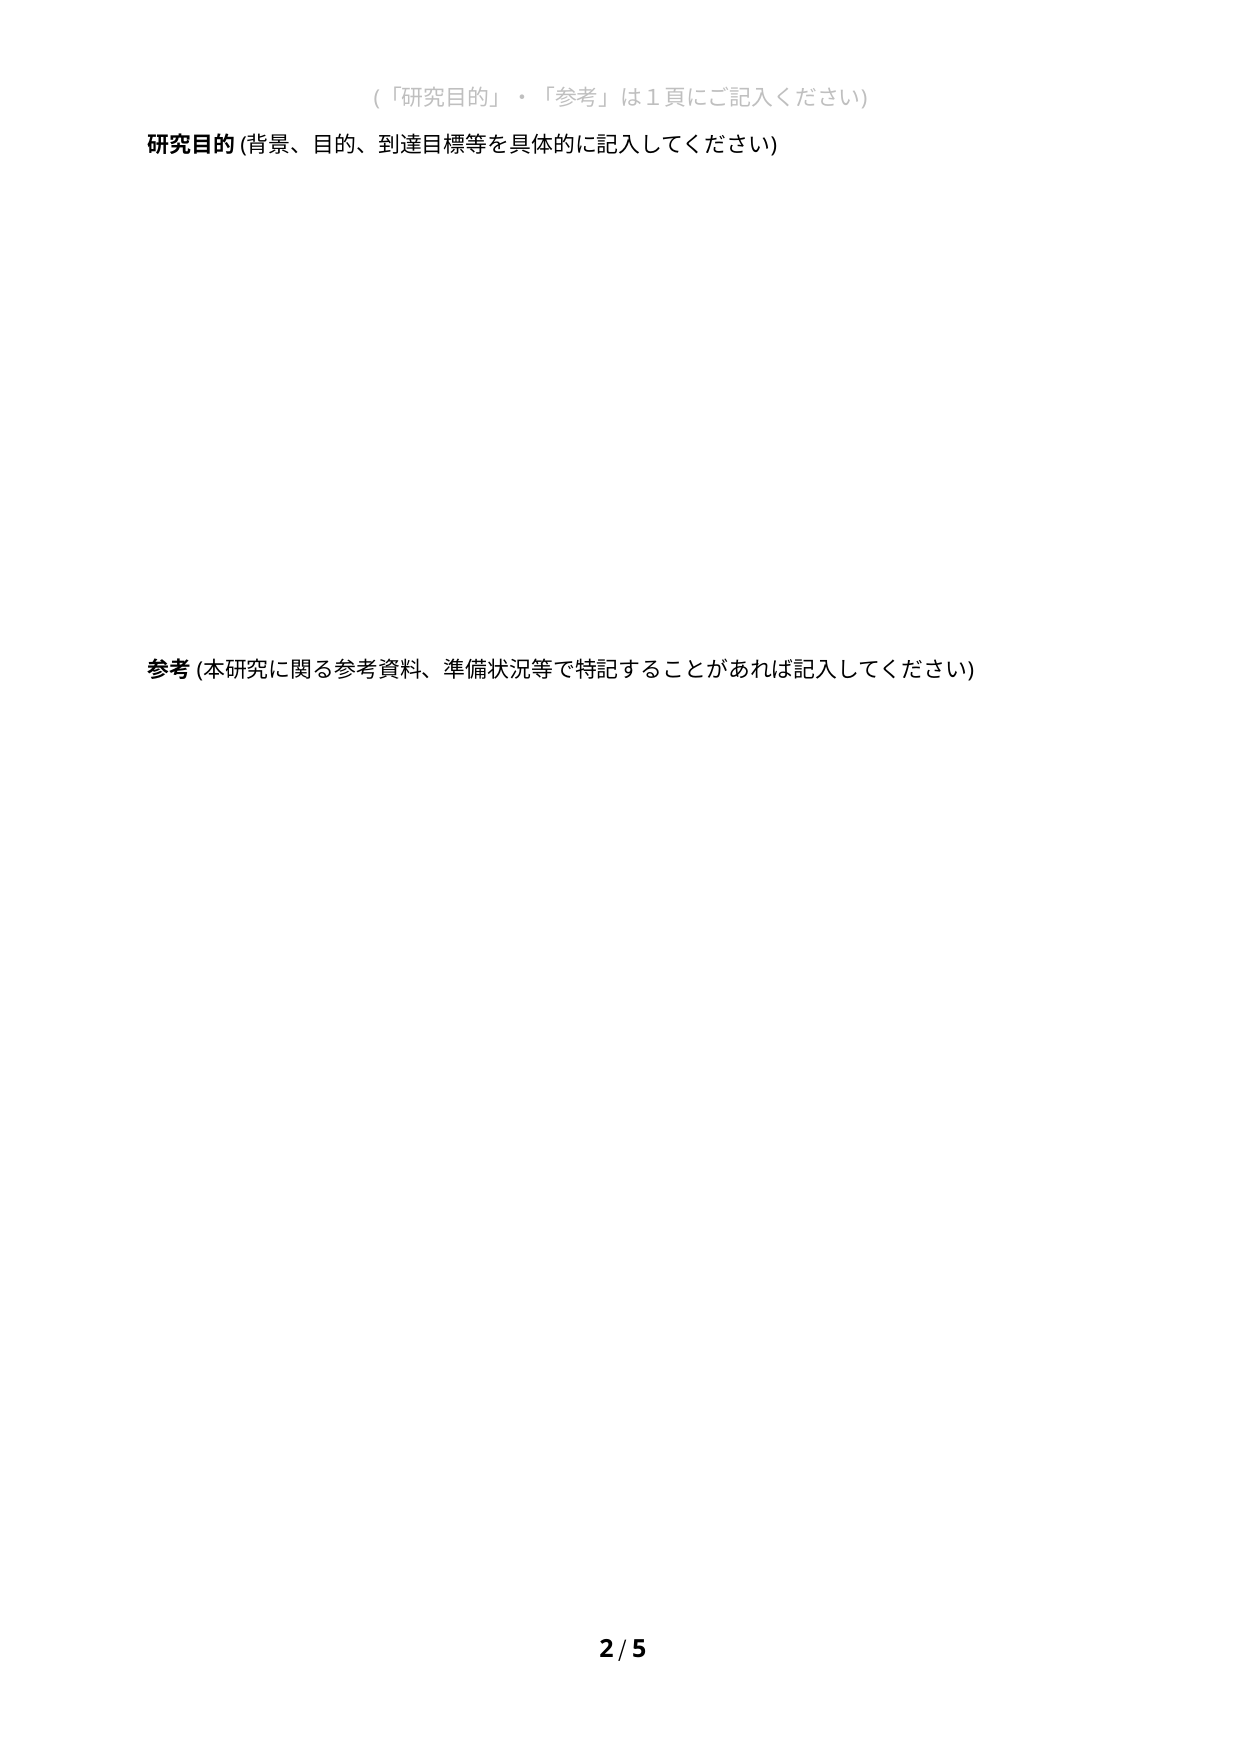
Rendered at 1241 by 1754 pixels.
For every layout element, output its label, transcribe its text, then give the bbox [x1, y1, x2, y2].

text 参考 (本研究に関る参考資料、準備状況等で特記することがあれば記入してください) [148, 649, 1092, 687]
text 研究目的 (背景、目的、到達目標等を具体的に記入してください) [148, 124, 1092, 162]
